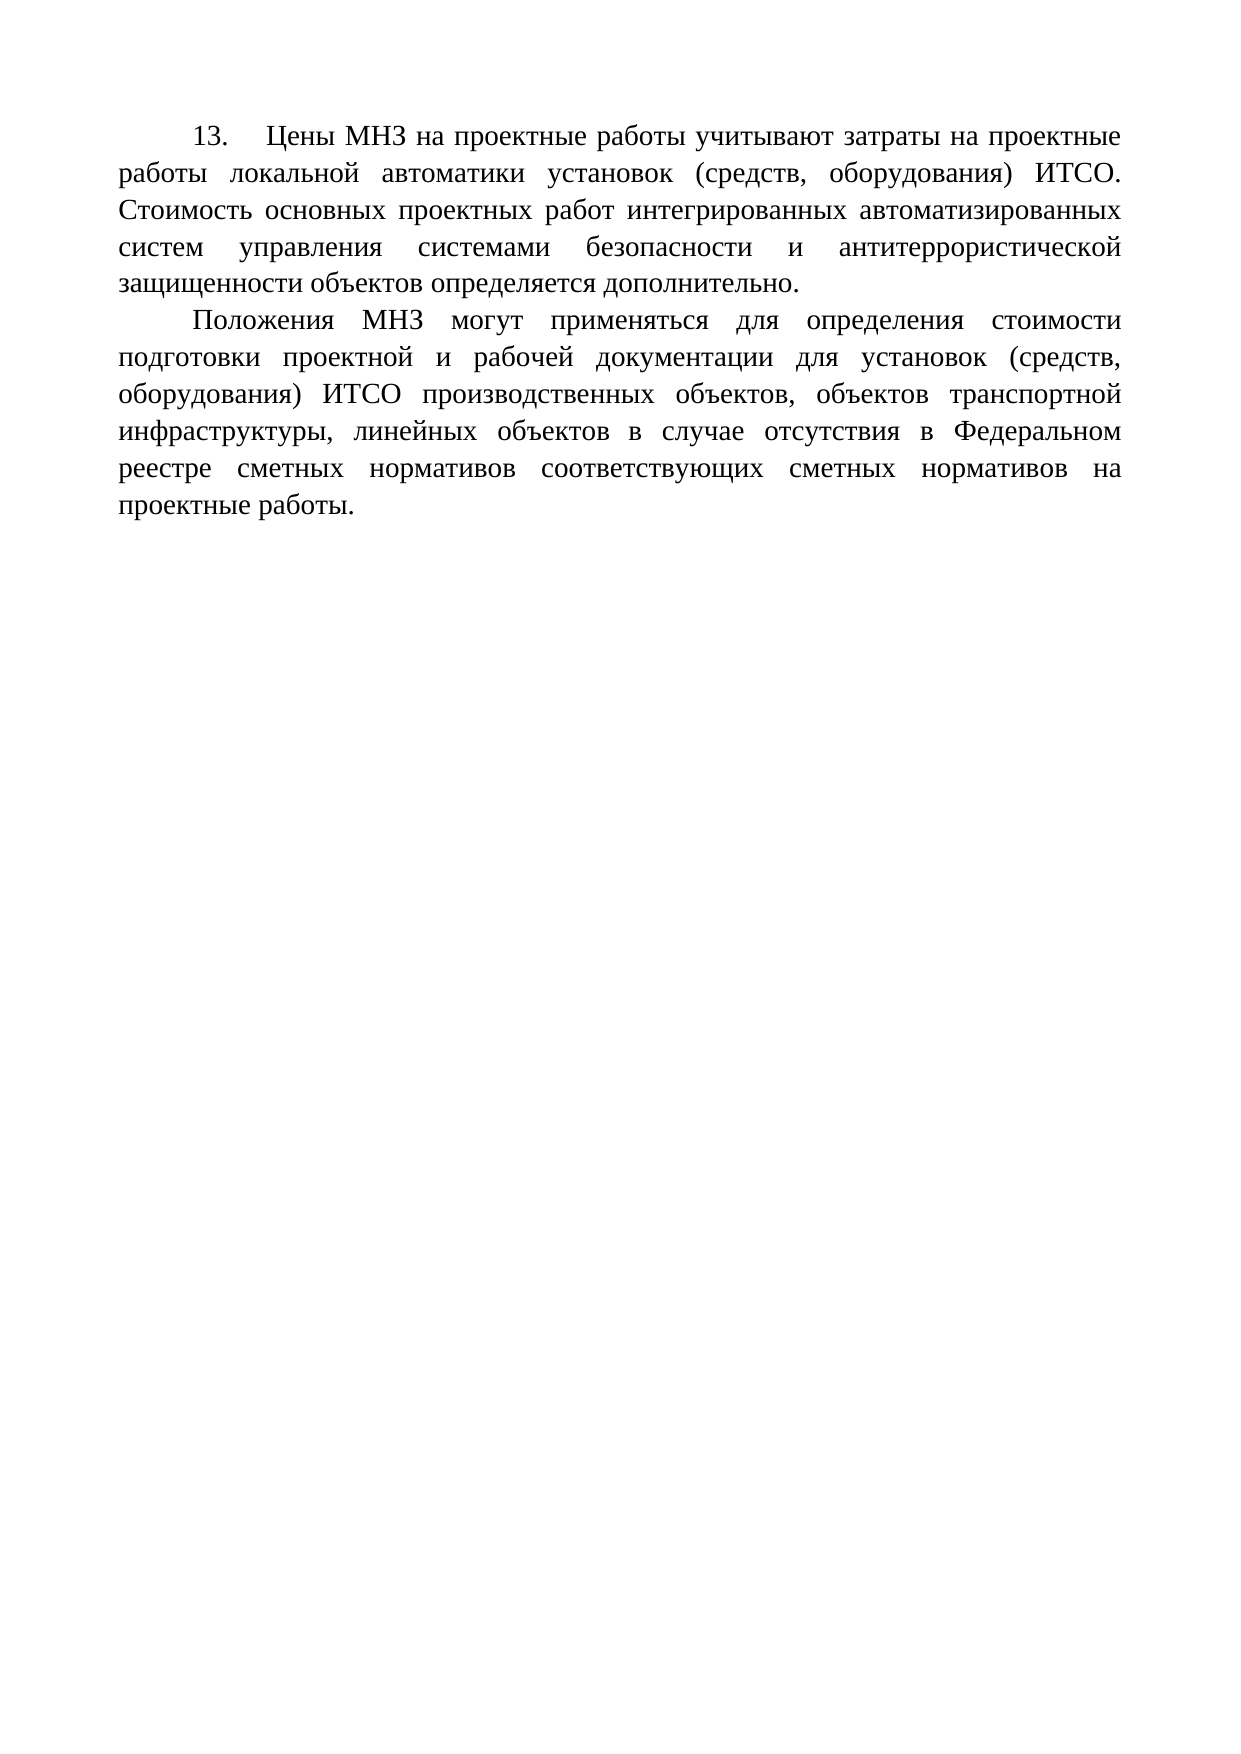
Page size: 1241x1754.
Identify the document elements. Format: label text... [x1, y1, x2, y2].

list Положения МНЗ могут применяться для определения стоимости подготовки проектной и рабочей документации для установок (средств, оборудования) ИТСО производственных объектов, объектов транспортной инфраструктуры, линейных объектов в случае отсутствия в Федеральном реестре сметных нормативов соответствующих сметных нормативов на проектные работы. [118, 302, 1122, 520]
list Цены МНЗ на проектные работы учитывают затраты на проектные работы локальной автоматики установок (средств, оборудования) ИТСО. Стоимость основных проектных работ интегрированных автоматизированных систем управления системами безопасности и антитеррористической защищенности объектов определяется дополнительно. [118, 118, 1122, 299]
